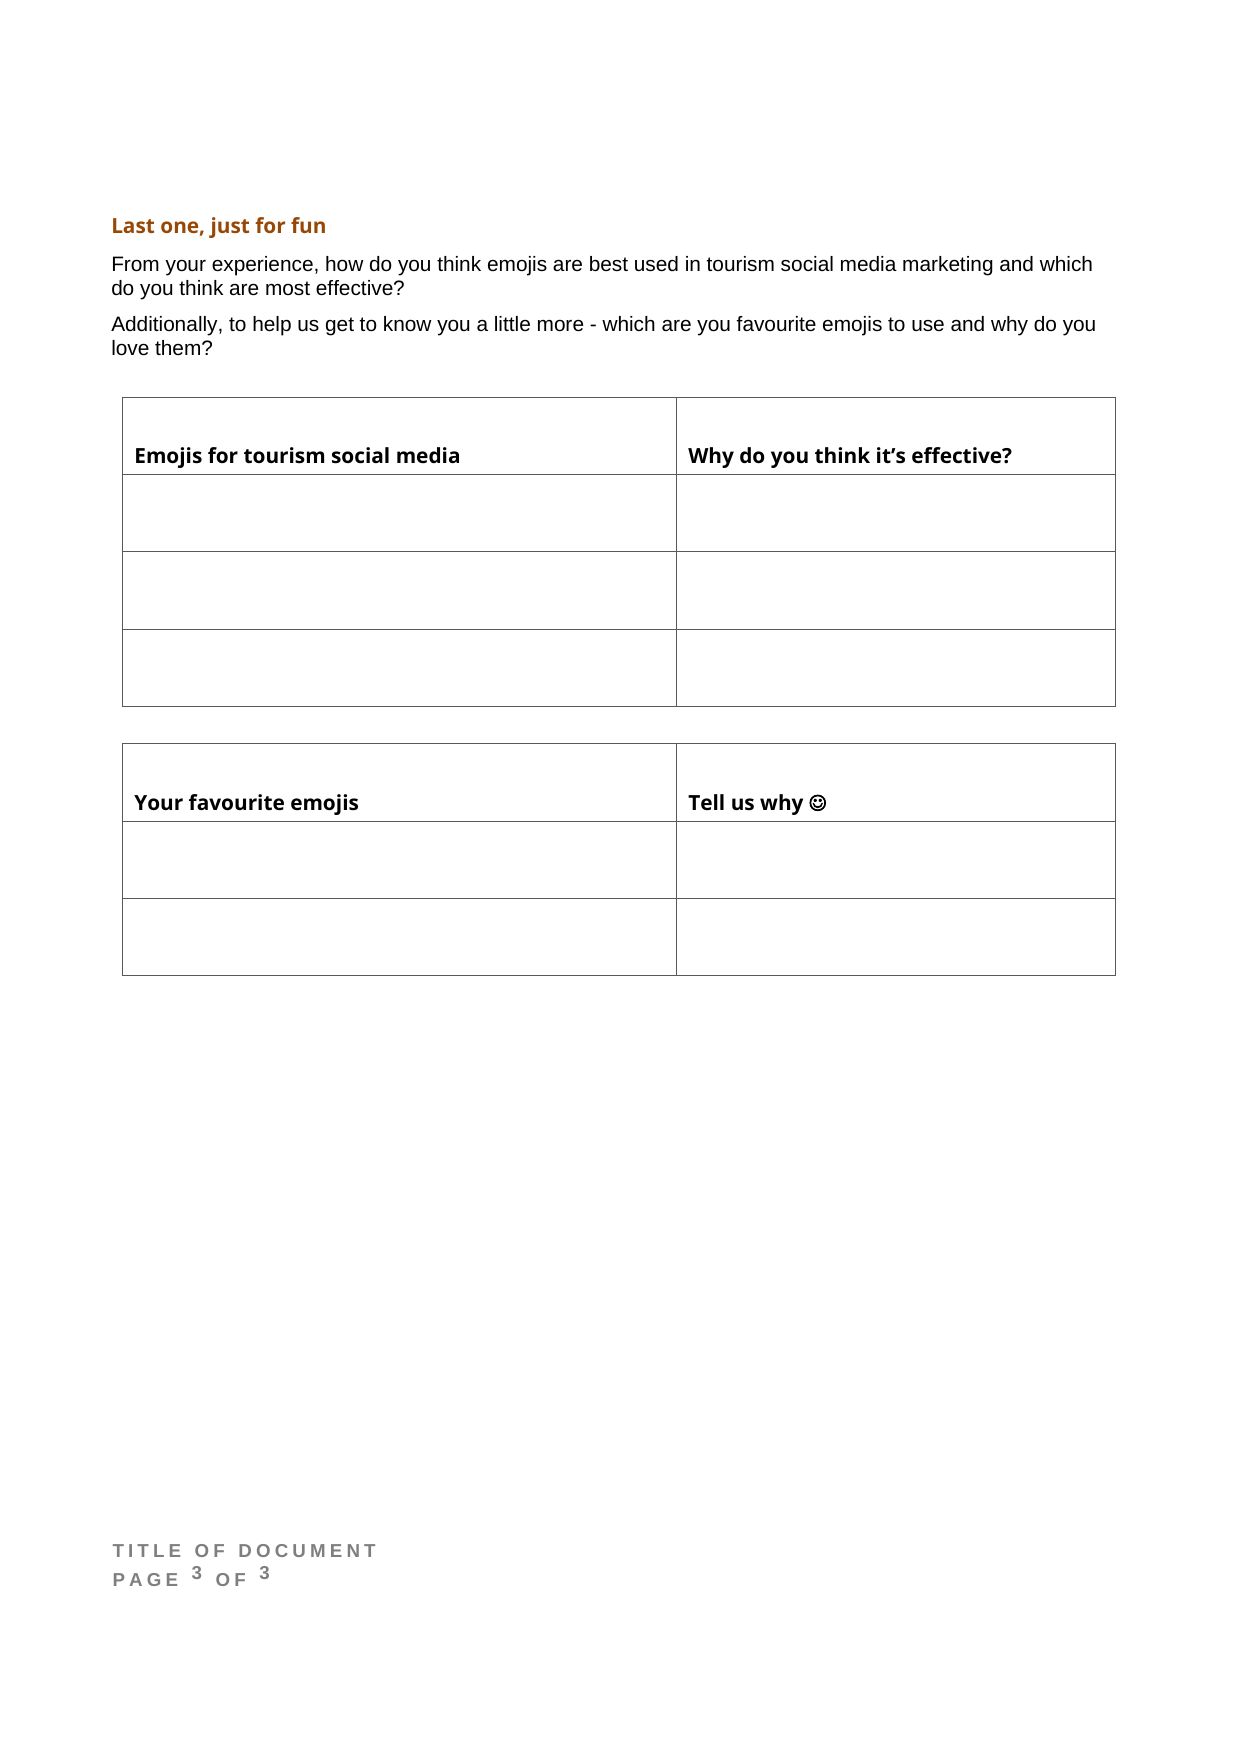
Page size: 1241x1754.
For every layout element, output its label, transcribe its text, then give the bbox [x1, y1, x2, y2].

table_cell [123, 899, 676, 975]
text Last one, just for fun [111, 211, 1108, 239]
text From your experience, how do you think emojis are best used in tourism social media marketing and which do you think are most effective? [111, 252, 1108, 300]
table_cell [677, 822, 1115, 898]
text Additionally, to help us get to know you a little more - which are you favourite emojis to use and why do you love them? [111, 312, 1108, 360]
table_cell [677, 899, 1115, 975]
table_header Why do you think it’s effective? [677, 398, 1115, 474]
table_cell [677, 552, 1115, 628]
table_cell [123, 822, 676, 898]
table_header Your favourite emojis [123, 744, 676, 821]
table_cell [677, 630, 1115, 706]
table_header Tell us why [677, 744, 1115, 821]
table_cell [123, 475, 676, 551]
table_cell [123, 552, 676, 628]
table_header Emojis for tourism social media [123, 398, 676, 474]
table_cell [677, 475, 1115, 551]
table_cell [123, 630, 676, 706]
